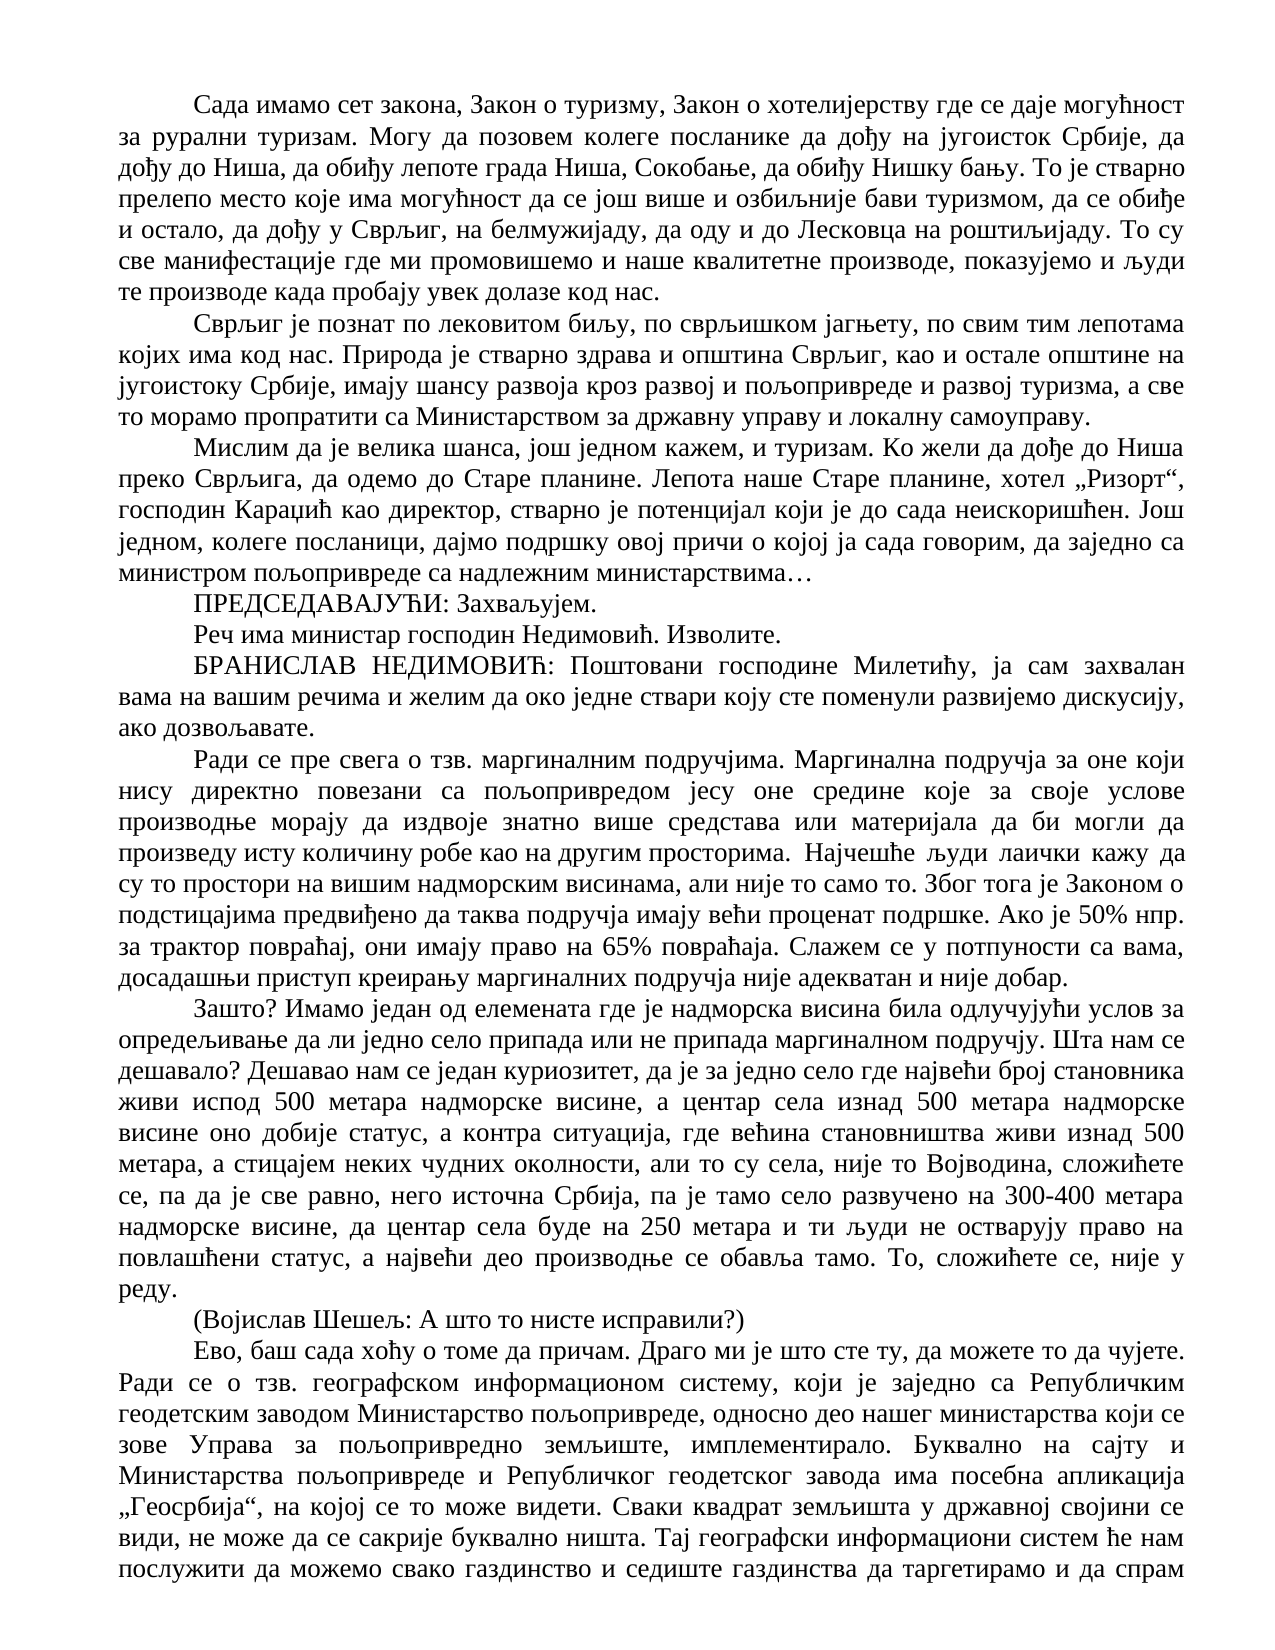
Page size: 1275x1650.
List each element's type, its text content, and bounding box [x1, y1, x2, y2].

text Зашто? Имамо један од елемената где је надморска висина била одлучујући услов за опредељивање да ли једно село припада или не припада маргиналном подручју. Шта нам се дешавало? Дешавао нам се један куриозитет, да је за једно село где највећи број становника живи испод 500 метара надморске висине, а центар села изнад 500 метара надморске висине оно добије статус, а контра ситуација, где већина становништва живи изнад 500 метара, а стицајем неких чудних околности, али то су села, није то Војводина, сложићете се, па да је све равно, него источна Србија, па је тамо село развучено на 300-400 метара надморске висине, да центар села буде на 250 метара и ти људи не остварују право на повлашћени статус, а највећи део производње се обавља тамо. То, сложићете се, није у реду. [118, 992, 1186, 1303]
text ПРЕДСЕДАВАЈУЋИ: Захваљујем. [118, 587, 1186, 618]
text (Војислав Шешељ: А што то нисте исправили?) [118, 1303, 1186, 1334]
text Реч има министар господин Недимовић. Изволите. [118, 618, 1186, 649]
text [118, 1334, 1186, 1584]
text Ради се пре свега о тзв. маргиналним подручјима. Маргинална подручја за оне који нису директно повезани са пољопривредом јесу оне средине које за своје услове производње морају да издвоје знатно више средстава или материјала да би могли да произведу исту количину робе као на другим просторима. Најчешће људи лаички кажу да су то простори на вишим надморским висинама, али није то само то. Због тога је Законом о подстицајима предвиђено да таква подручја имају већи проценат подршке. Ако је 50% нпр. за трактор повраћај, они имају право на 65% повраћаја. Слажем се у потпуности са вама, досадашњи приступ креирању маргиналних подручја није адекватан и није добар. [118, 743, 1186, 992]
text Сврљиг је познат по лековитом биљу, по сврљишком јагњету, по свим тим лепотама којих има код нас. Природа је стварно здрава и општина Сврљиг, као и остале општине на југоистоку Србије, имају шансу развоја кроз развој и пољопривреде и развој туризма, а све то морамо пропратити са Министарством за државну управу и локалну самоуправу. [118, 307, 1186, 431]
text Сада имамо сет закона, Закон о туризму, Закон о хотелијерству где се даје могућност за рурални туризам. Могу да позовем колеге посланике да дођу на југоисток Србије, да дођу до Ниша, да обиђу лепоте града Ниша, Сокобање, да обиђу Нишку бању. То је стварно прелепо место које има могућност да се још више и озбиљније бави туризмом, да се обиђе и остало, да дођу у Сврљиг, на белмужијаду, да оду и до Лесковца на роштиљијаду. То су све манифестације где ми промовишемо и наше квалитетне производе, показујемо и људи те производе када пробају увек долазе код нас. [118, 89, 1186, 307]
text Мислим да је велика шанса, још једном кажем, и туризам. Ко жели да дође до Ниша преко Сврљига, да одемо до Старе планине. Лепота наше Старе планине, хотел „Ризорт“, господин Караџић као директор, стварно је потенцијал који је до сада неискоришћен. Још једном, колеге посланици, дајмо подршку овој причи о којој ја сада говорим, да заједно са министром пољопривреде са надлежним министарствима… [118, 431, 1186, 587]
text БРАНИСЛАВ НЕДИМОВИЋ: Поштовани господине Милетићу, ја сам захвалан вама на вашим речима и желим да око једне ствари коју сте поменули развијемо дискусију, ако дозвољавате. [118, 649, 1186, 743]
